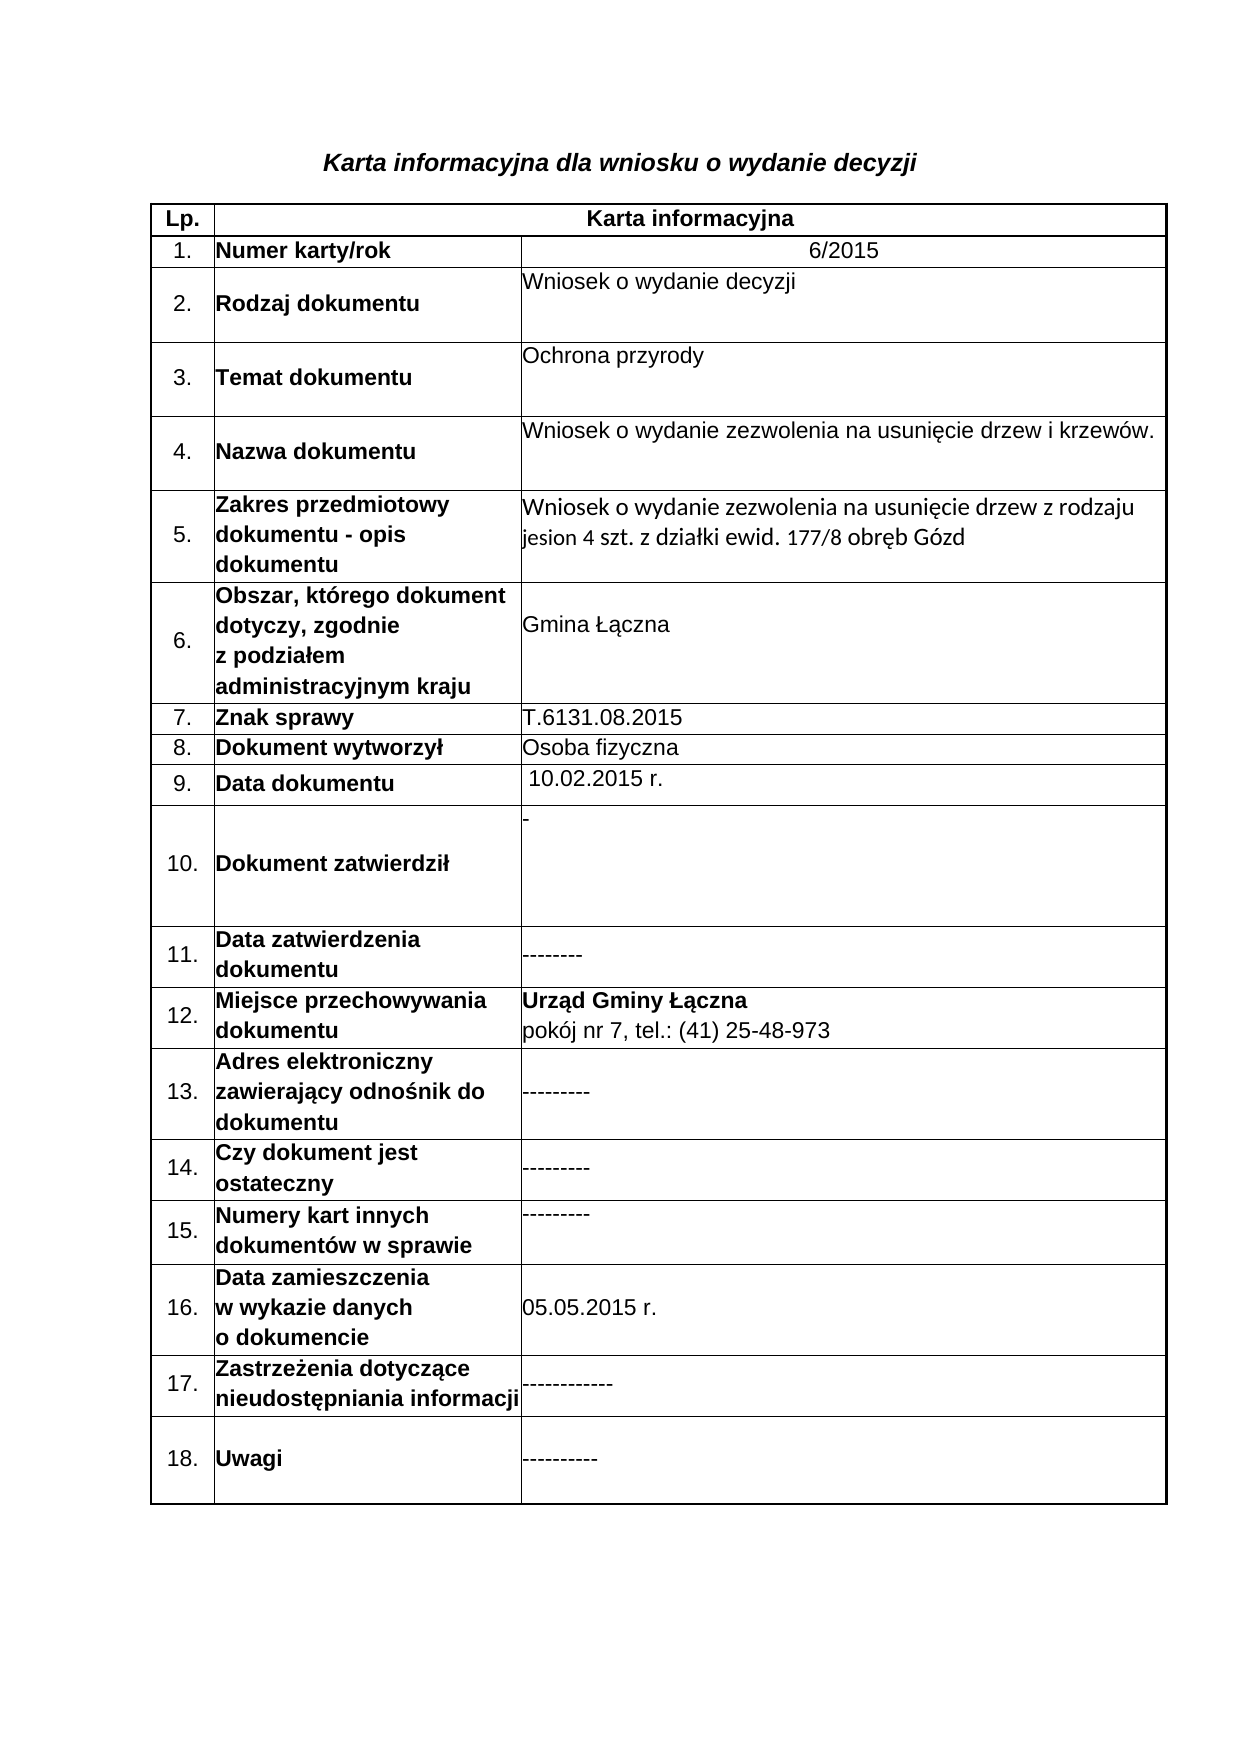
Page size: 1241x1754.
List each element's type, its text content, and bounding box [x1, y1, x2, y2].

table_cell Osoba fizyczna [522, 735, 1165, 764]
table_cell Zastrzeżenia dotyczące nieudostępniania informacji [215, 1356, 521, 1416]
table_cell Znak sprawy [215, 704, 521, 734]
table_cell 17. [152, 1356, 214, 1416]
table_cell --------- [522, 1140, 1165, 1200]
table_cell Data zamieszczenia w wykazie danych o dokumencie [215, 1265, 521, 1354]
table_cell Miejsce przechowywania dokumentu [215, 988, 521, 1048]
table_cell Nazwa dokumentu [215, 417, 521, 490]
table_cell 8. [152, 735, 214, 764]
table_cell Dokument zatwierdził [215, 806, 521, 926]
table_cell Data dokumentu [215, 765, 521, 805]
table_header Karta informacyjna [215, 205, 1165, 235]
table_cell 14. [152, 1140, 214, 1200]
table_cell 7. [152, 704, 214, 734]
table_cell 16. [152, 1265, 214, 1354]
table_cell Rodzaj dokumentu [215, 268, 521, 342]
table_cell 18. [152, 1417, 214, 1503]
table_cell - [522, 806, 1165, 926]
table_cell 12. [152, 988, 214, 1048]
table_cell ------------ [522, 1356, 1165, 1416]
table_cell Wniosek o wydanie zezwolenia na usunięcie drzew z rodzaju jesion 4 szt. z działki ewid. 177/8 obręb Gózd [522, 491, 1165, 582]
table_cell Data zatwierdzenia dokumentu [215, 927, 521, 987]
table_cell Numer karty/rok [215, 237, 521, 267]
table_cell 3. [152, 343, 214, 416]
table_cell 10. [152, 806, 214, 926]
table_cell -------- [522, 927, 1165, 987]
table_cell 9. [152, 765, 214, 805]
table_cell Dokument wytworzył [215, 735, 521, 764]
table_cell 2. [152, 268, 214, 342]
table_cell 1. [152, 237, 214, 267]
table_cell Adres elektroniczny zawierający odnośnik do dokumentu [215, 1049, 521, 1139]
table_cell 13. [152, 1049, 214, 1139]
table_cell 4. [152, 417, 214, 490]
table_cell ---------- [522, 1417, 1165, 1503]
table_cell 6. [152, 583, 214, 703]
table_cell T.6131.08.2015 [522, 704, 1165, 734]
text Karta informacyjna dla wniosku o wydanie decyzji [148, 148, 1093, 176]
table_cell Wniosek o wydanie decyzji [522, 268, 1165, 342]
table_cell Zakres przedmiotowy dokumentu - opis dokumentu [215, 491, 521, 582]
table_cell Numery kart innych dokumentów w sprawie [215, 1201, 521, 1263]
table_cell 05.05.2015 r. [522, 1265, 1165, 1354]
table_cell Czy dokument jest ostateczny [215, 1140, 521, 1200]
table_cell 10.02.2015 r. [522, 765, 1165, 805]
table_cell 11. [152, 927, 214, 987]
table_header Lp. [152, 205, 214, 235]
table_cell 15. [152, 1201, 214, 1263]
table_cell Ochrona przyrody [522, 343, 1165, 416]
table_cell 5. [152, 491, 214, 582]
table_cell Gmina Łączna [522, 583, 1165, 703]
table_cell --------- [522, 1201, 1165, 1263]
table_cell Wniosek o wydanie zezwolenia na usunięcie drzew i krzewów. [522, 417, 1165, 490]
table_cell --------- [522, 1049, 1165, 1139]
table_cell Uwagi [215, 1417, 521, 1503]
table_cell 6/2015 [522, 237, 1165, 267]
table_cell Obszar, którego dokument dotyczy, zgodnie z podziałem administracyjnym kraju [215, 583, 521, 703]
table_cell Temat dokumentu [215, 343, 521, 416]
table_cell Urząd Gminy Łączna pokój nr 7, tel.: (41) 25-48-973 [522, 988, 1165, 1048]
